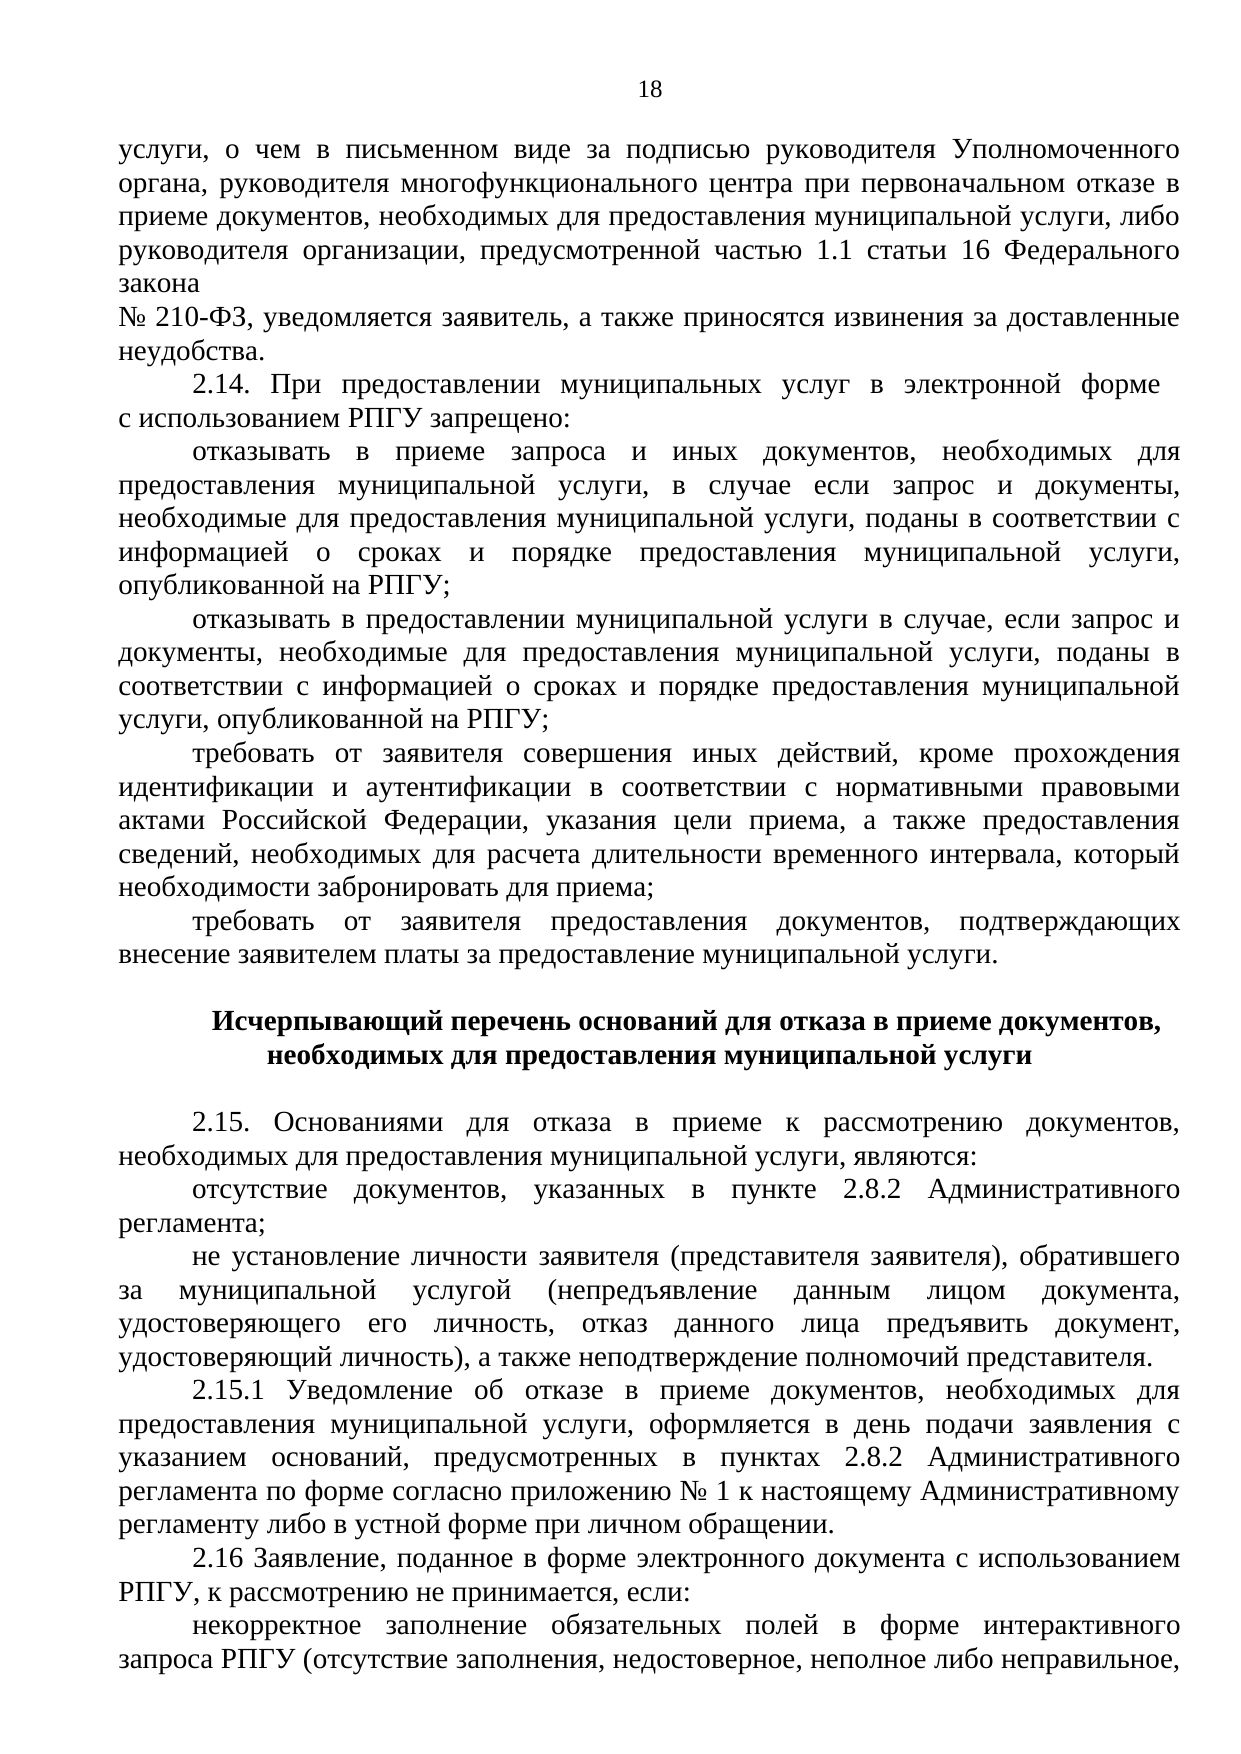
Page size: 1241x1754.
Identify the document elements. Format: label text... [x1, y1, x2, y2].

text требовать от заявителя предоставления документов, подтверждающих внесение заявителем платы за предоставление муниципальной услуги. [118, 903, 1181, 970]
text 2.15. Основаниями для отказа в приеме к рассмотрению документов, необходимых для предоставления муниципальной услуги, являются: [118, 1104, 1181, 1171]
text 2.14. При предоставлении муниципальных услуг в электронной форме с использованием РПГУ запрещено: [118, 366, 1181, 433]
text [118, 131, 1181, 366]
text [118, 1607, 1181, 1674]
text отказывать в приеме запроса и иных документов, необходимых для предоставления муниципальной услуги, в случае если запрос и документы, необходимые для предоставления муниципальной услуги, поданы в соответствии с информацией о сроках и порядке предоставления муниципальной услуги, опубликованной на РПГУ; [118, 433, 1181, 601]
text требовать от заявителя совершения иных действий, кроме прохождения идентификации и аутентификации в соответствии с нормативными правовыми актами Российской Федерации, указания цели приема, а также предоставления сведений, необходимых для расчета длительности временного интервала, который необходимости забронировать для приема; [118, 735, 1181, 903]
text 2.16 Заявление, поданное в форме электронного документа с использованием РПГУ, к рассмотрению не принимается, если: [118, 1540, 1181, 1607]
text Исчерпывающий перечень оснований для отказа в приеме документов, необходимых для предоставления муниципальной услуги [118, 1003, 1181, 1071]
text 2.15.1 Уведомление об отказе в приеме документов, необходимых для предоставления муниципальной услуги, оформляется в день подачи заявления с указанием оснований, предусмотренных в пунктах 2.8.2 Административного регламента по форме согласно приложению № 1 к настоящему Административному регламенту либо в устной форме при личном обращении. [118, 1372, 1181, 1540]
text отказывать в предоставлении муниципальной услуги в случае, если запрос и документы, необходимые для предоставления муниципальной услуги, поданы в соответствии с информацией о сроках и порядке предоставления муниципальной услуги, опубликованной на РПГУ; [118, 601, 1181, 735]
text отсутствие документов, указанных в пункте 2.8.2 Административного регламента; [118, 1171, 1181, 1238]
text не установление личности заявителя (представителя заявителя), обратившего за муниципальной услугой (непредъявление данным лицом документа, удостоверяющего его личность, отказ данного лица предъявить документ, удостоверяющий личность), а также неподтверждение полномочий представителя. [118, 1238, 1181, 1372]
